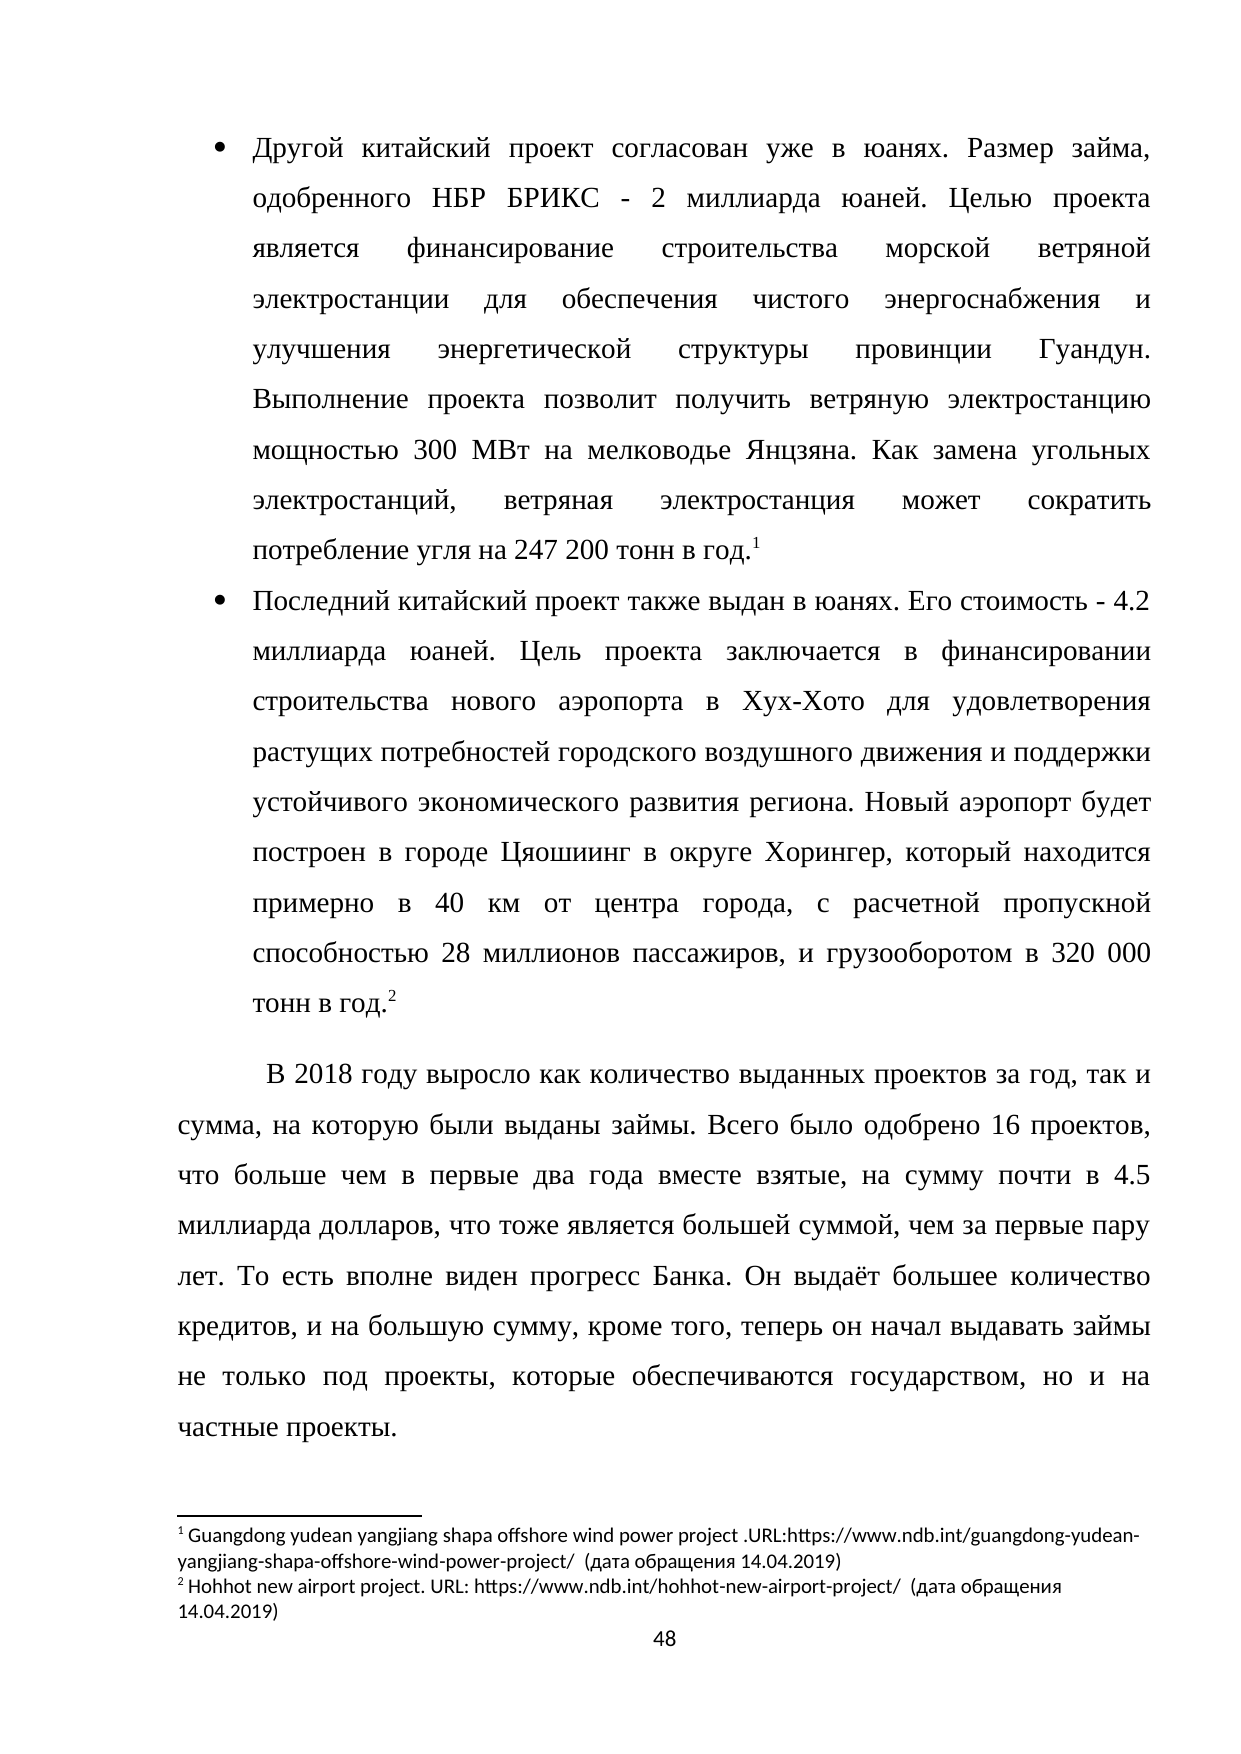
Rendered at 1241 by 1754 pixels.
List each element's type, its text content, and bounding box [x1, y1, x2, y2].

list Другой китайский проект согласован уже в юанях. Размер займа, одобренного НБР БРИКС - 2 миллиарда юаней. Целью проекта является финансирование строительства морской ветряной электростанции для обеспечения чистого энергоснабжения и улучшения энергетической структуры провинции Гуандун. Выполнение проекта позволит получить ветряную электростанцию мощностью 300 МВт на мелководье Янцзяна. Как замена угольных электростанций, ветряная электростанция может сократить потребление угля на 247 200 тонн в год. [215, 130, 1152, 566]
text В 2018 году выросло как количество выданных проектов за год, так и сумма, на которую были выданы займы. Всего было одобрено 16 проектов, что больше чем в первые два года вместе взятые, на сумму почти в 4.5 миллиарда долларов, что тоже является большей суммой, чем за первые пару лет. То есть вполне виден прогресс Банка. Он выдаёт большее количество кредитов, и на большую сумму, кроме того, теперь он начал выдавать займы не только под проекты, которые обеспечиваются государством, но и на частные проекты. [177, 1057, 1152, 1442]
list Последний китайский проект также выдан в юанях. Его стоимость - 4.2 миллиарда юаней. Цель проекта заключается в финансировании строительства нового аэропорта в Хух-Хото для удовлетворения растущих потребностей городского воздушного движения и поддержки устойчивого экономического развития региона. Новый аэропорт будет построен в городе Цяошиинг в округе Хорингер, который находится примерно в 40 км от центра города, с расчетной пропускной способностью 28 миллионов пассажиров, и грузооборотом в 320 000 тонн в год. [215, 583, 1152, 1019]
